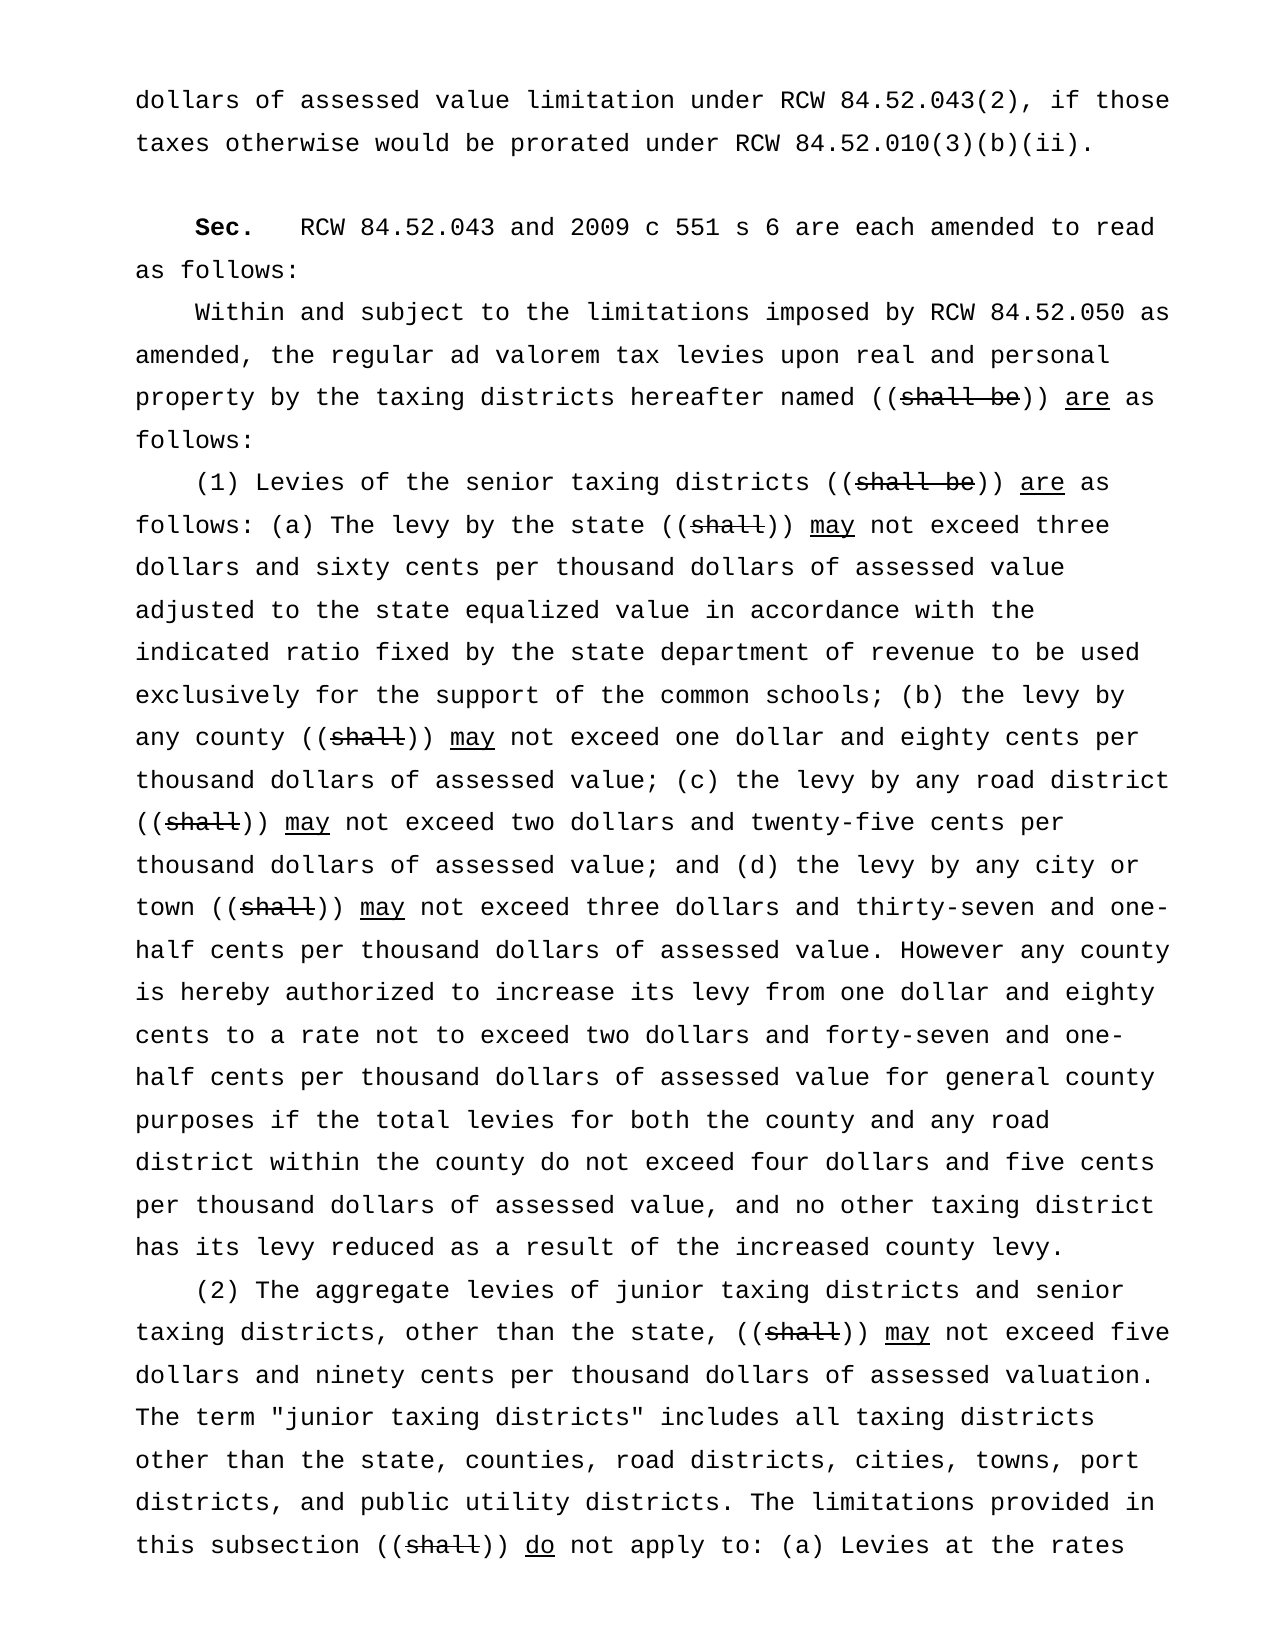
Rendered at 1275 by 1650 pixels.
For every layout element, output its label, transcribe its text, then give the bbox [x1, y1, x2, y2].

text Within and subject to the limitations imposed by RCW 84.52.050 as amended, the regular ad valorem tax levies upon real and personal property by the taxing districts hereafter named ((shall be)) are as follows: [135, 287, 1170, 457]
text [135, 75, 1170, 160]
text (1) Levies of the senior taxing districts ((shall be)) are as follows: (a) The levy by the state ((shall)) may not exceed three dollars and sixty cents per thousand dollars of assessed value adjusted to the state equalized value in accordance with the indicated ratio fixed by the state department of revenue to be used exclusively for the support of the common schools; (b) the levy by any county ((shall)) may not exceed one dollar and eighty cents per thousand dollars of assessed value; (c) the levy by any road district ((shall)) may not exceed two dollars and twenty-five cents per thousand dollars of assessed value; and (d) the levy by any city or town ((shall)) may not exceed three dollars and thirty-seven and one-half cents per thousand dollars of assessed value. However any county is hereby authorized to increase its levy from one dollar and eighty cents to a rate not to exceed two dollars and forty-seven and one-half cents per thousand dollars of assessed value for general county purposes if the total levies for both the county and any road district within the county do not exceed four dollars and five cents per thousand dollars of assessed value, and no other taxing district has its levy reduced as a result of the increased county levy. [135, 457, 1170, 1264]
text Sec. RCW 84.52.043 and 2009 c 551 s 6 are each amended to read as follows: [135, 202, 1170, 287]
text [135, 1264, 1170, 1562]
